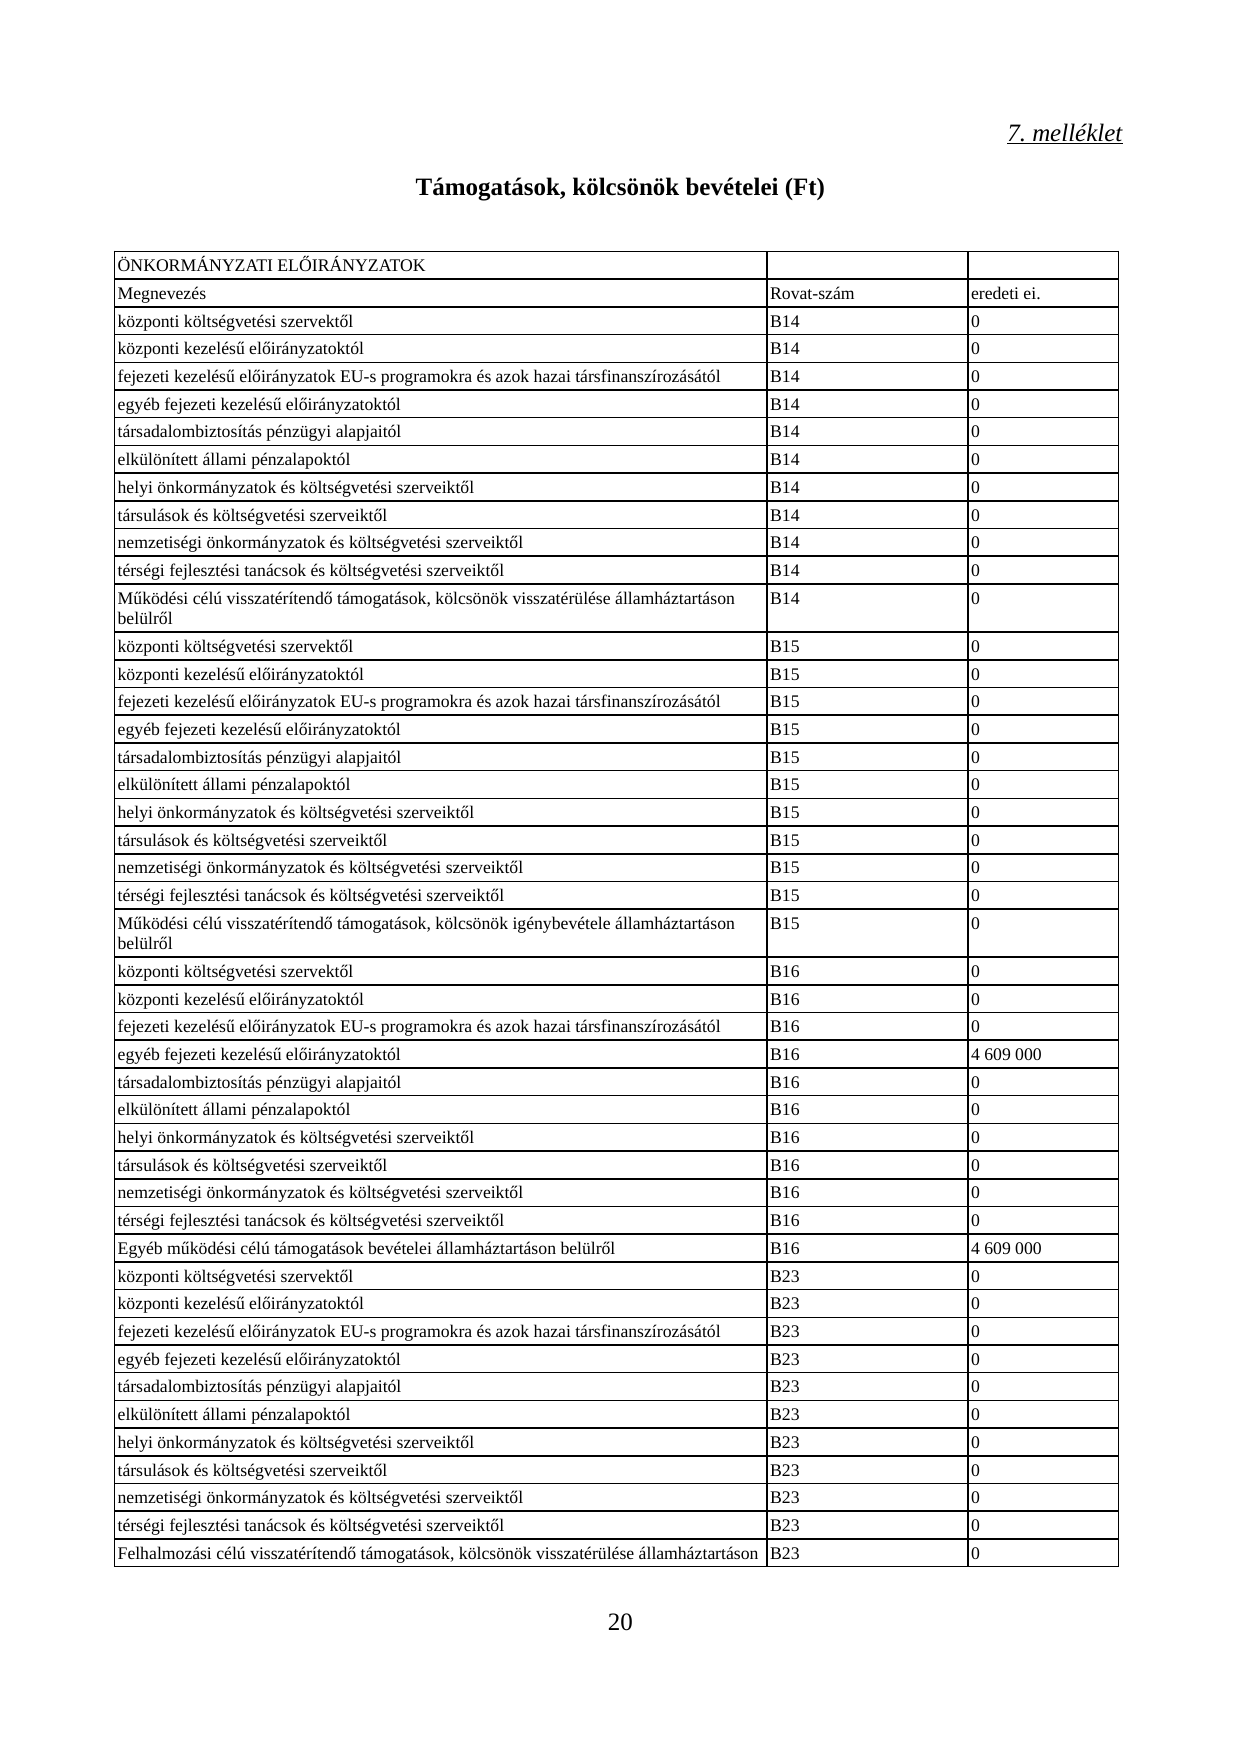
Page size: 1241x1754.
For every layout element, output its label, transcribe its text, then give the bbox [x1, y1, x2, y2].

text Támogatások, kölcsönök bevételei (Ft) [118, 172, 1122, 201]
table_cell B23 [768, 1401, 967, 1427]
table_cell B23 [768, 1540, 967, 1566]
table_cell B23 [768, 1290, 967, 1316]
table_cell 0 [969, 661, 1118, 687]
table_cell B15 [768, 688, 967, 714]
table_cell elkülönített állami pénzalapoktól [115, 446, 766, 472]
table_cell fejezeti kezelésű előirányzatok EU-s programokra és azok hazai társfinanszírozásától [115, 688, 766, 714]
table_cell 0 [969, 308, 1118, 334]
table_cell 0 [969, 335, 1118, 361]
table_cell 0 [969, 1346, 1118, 1372]
table_cell helyi önkormányzatok és költségvetési szerveiktől [115, 474, 766, 500]
table_cell 0 [969, 986, 1118, 1012]
table_cell központi költségvetési szervektől [115, 958, 766, 984]
table_cell fejezeti kezelésű előirányzatok EU-s programokra és azok hazai társfinanszírozásától [115, 1318, 766, 1344]
table_cell B16 [768, 1069, 967, 1095]
table_cell B16 [768, 1207, 967, 1233]
table_cell B14 [768, 418, 967, 444]
table_cell 0 [969, 633, 1118, 659]
table_cell B15 [768, 716, 967, 742]
table_cell 0 [969, 557, 1118, 583]
table_cell elkülönített állami pénzalapoktól [115, 1401, 766, 1427]
table_cell B15 [768, 882, 967, 908]
table_cell társadalombiztosítás pénzügyi alapjaitól [115, 744, 766, 770]
table_cell térségi fejlesztési tanácsok és költségvetési szerveiktől [115, 1207, 766, 1233]
table_cell 0 [969, 529, 1118, 555]
table_cell 0 [969, 1373, 1118, 1399]
table_cell B23 [768, 1346, 967, 1372]
table_cell Működési célú visszatérítendő támogatások, kölcsönök igénybevétele államháztartáson belülről [115, 910, 766, 956]
table_cell B16 [768, 1180, 967, 1206]
table_cell egyéb fejezeti kezelésű előirányzatoktól [115, 716, 766, 742]
table_cell nemzetiségi önkormányzatok és költségvetési szerveiktől [115, 855, 766, 881]
table_cell B15 [768, 744, 967, 770]
table_cell Rovat-szám [768, 280, 967, 306]
table_cell 0 [969, 958, 1118, 984]
table_cell nemzetiségi önkormányzatok és költségvetési szerveiktől [115, 529, 766, 555]
table_cell elkülönített állami pénzalapoktól [115, 771, 766, 797]
table_cell B14 [768, 363, 967, 389]
table_cell Megnevezés [115, 280, 766, 306]
table_cell B23 [768, 1512, 967, 1538]
table_cell B15 [768, 633, 967, 659]
table_cell 0 [969, 799, 1118, 825]
table_cell 0 [969, 585, 1118, 631]
table_cell egyéb fejezeti kezelésű előirányzatoktól [115, 1346, 766, 1372]
text 7. melléklet [118, 118, 1122, 147]
table_cell eredeti ei. [969, 280, 1118, 306]
table_cell elkülönített állami pénzalapoktól [115, 1096, 766, 1122]
table_cell társadalombiztosítás pénzügyi alapjaitól [115, 418, 766, 444]
table_cell társulások és költségvetési szerveiktől [115, 1457, 766, 1483]
table_cell 0 [969, 1540, 1118, 1566]
table_cell B15 [768, 827, 967, 853]
table_cell 0 [969, 1484, 1118, 1510]
table_cell B16 [768, 958, 967, 984]
table_cell B15 [768, 855, 967, 881]
table_cell helyi önkormányzatok és költségvetési szerveiktől [115, 1124, 766, 1150]
table_cell térségi fejlesztési tanácsok és költségvetési szerveiktől [115, 882, 766, 908]
table_cell B23 [768, 1373, 967, 1399]
table_cell 0 [969, 855, 1118, 881]
table_cell egyéb fejezeti kezelésű előirányzatoktól [115, 1041, 766, 1067]
table_cell társulások és költségvetési szerveiktől [115, 502, 766, 528]
table_cell B15 [768, 910, 967, 956]
table_cell 0 [969, 744, 1118, 770]
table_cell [115, 1540, 766, 1566]
table_cell 0 [969, 418, 1118, 444]
table_cell térségi fejlesztési tanácsok és költségvetési szerveiktől [115, 1512, 766, 1538]
table_cell 0 [969, 716, 1118, 742]
table_cell 0 [969, 827, 1118, 853]
table_cell nemzetiségi önkormányzatok és költségvetési szerveiktől [115, 1180, 766, 1206]
table_cell B23 [768, 1457, 967, 1483]
table_cell B15 [768, 771, 967, 797]
table_cell társadalombiztosítás pénzügyi alapjaitól [115, 1373, 766, 1399]
table_cell Egyéb működési célú támogatások bevételei államháztartáson belülről [115, 1235, 766, 1261]
table_cell központi kezelésű előirányzatoktól [115, 335, 766, 361]
table_cell 0 [969, 1512, 1118, 1538]
table_cell 0 [969, 1318, 1118, 1344]
table_cell 0 [969, 1096, 1118, 1122]
table_cell 0 [969, 1429, 1118, 1455]
table_cell 0 [969, 1401, 1118, 1427]
table_cell társulások és költségvetési szerveiktől [115, 1152, 766, 1178]
table_cell Működési célú visszatérítendő támogatások, kölcsönök visszatérülése államháztartáson belülről [115, 585, 766, 631]
table_cell B23 [768, 1484, 967, 1510]
table_cell B16 [768, 1096, 967, 1122]
table_cell B23 [768, 1263, 967, 1289]
table_cell B14 [768, 308, 967, 334]
table_cell 0 [969, 391, 1118, 417]
table_cell B15 [768, 661, 967, 687]
table_cell helyi önkormányzatok és költségvetési szerveiktől [115, 799, 766, 825]
table_cell B15 [768, 799, 967, 825]
table_cell B14 [768, 335, 967, 361]
table_cell B14 [768, 585, 967, 631]
table_cell 0 [969, 910, 1118, 956]
table_cell központi kezelésű előirányzatoktól [115, 1290, 766, 1316]
table_cell fejezeti kezelésű előirányzatok EU-s programokra és azok hazai társfinanszírozásától [115, 363, 766, 389]
table_cell 0 [969, 1180, 1118, 1206]
table_cell térségi fejlesztési tanácsok és költségvetési szerveiktől [115, 557, 766, 583]
table_cell 0 [969, 1124, 1118, 1150]
table_cell fejezeti kezelésű előirányzatok EU-s programokra és azok hazai társfinanszírozásától [115, 1013, 766, 1039]
table_cell 0 [969, 688, 1118, 714]
table_cell 0 [969, 502, 1118, 528]
table_cell B16 [768, 1013, 967, 1039]
table_cell központi költségvetési szervektől [115, 633, 766, 659]
table_cell 4 609 000 [969, 1041, 1118, 1067]
table_cell B16 [768, 1152, 967, 1178]
table_cell 0 [969, 771, 1118, 797]
table_cell 0 [969, 1013, 1118, 1039]
table_cell 0 [969, 1290, 1118, 1316]
table_cell központi költségvetési szervektől [115, 1263, 766, 1289]
table_cell B16 [768, 1124, 967, 1150]
table_cell központi kezelésű előirányzatoktól [115, 661, 766, 687]
table_cell B14 [768, 502, 967, 528]
table_cell B23 [768, 1318, 967, 1344]
table_cell helyi önkormányzatok és költségvetési szerveiktől [115, 1429, 766, 1455]
table_cell 0 [969, 363, 1118, 389]
table_cell 0 [969, 1263, 1118, 1289]
table_cell B16 [768, 1041, 967, 1067]
table_cell 0 [969, 474, 1118, 500]
table_cell 4 609 000 [969, 1235, 1118, 1261]
table_cell B14 [768, 474, 967, 500]
table_cell 0 [969, 446, 1118, 472]
table_cell 0 [969, 1207, 1118, 1233]
table_cell B14 [768, 391, 967, 417]
table_cell 0 [969, 1069, 1118, 1095]
table_cell 0 [969, 1457, 1118, 1483]
table_cell társadalombiztosítás pénzügyi alapjaitól [115, 1069, 766, 1095]
table_header [969, 252, 1118, 278]
table_cell B16 [768, 1235, 967, 1261]
table_header ÖNKORMÁNYZATI ELŐIRÁNYZATOK [115, 252, 766, 278]
table_cell központi költségvetési szervektől [115, 308, 766, 334]
table_header [768, 252, 967, 278]
table_cell B14 [768, 529, 967, 555]
table_cell B23 [768, 1429, 967, 1455]
table_cell 0 [969, 1152, 1118, 1178]
table_cell B16 [768, 986, 967, 1012]
table_cell B14 [768, 446, 967, 472]
table_cell B14 [768, 557, 967, 583]
table_cell társulások és költségvetési szerveiktől [115, 827, 766, 853]
table_cell központi kezelésű előirányzatoktól [115, 986, 766, 1012]
table_cell 0 [969, 882, 1118, 908]
table_cell nemzetiségi önkormányzatok és költségvetési szerveiktől [115, 1484, 766, 1510]
table_cell egyéb fejezeti kezelésű előirányzatoktól [115, 391, 766, 417]
